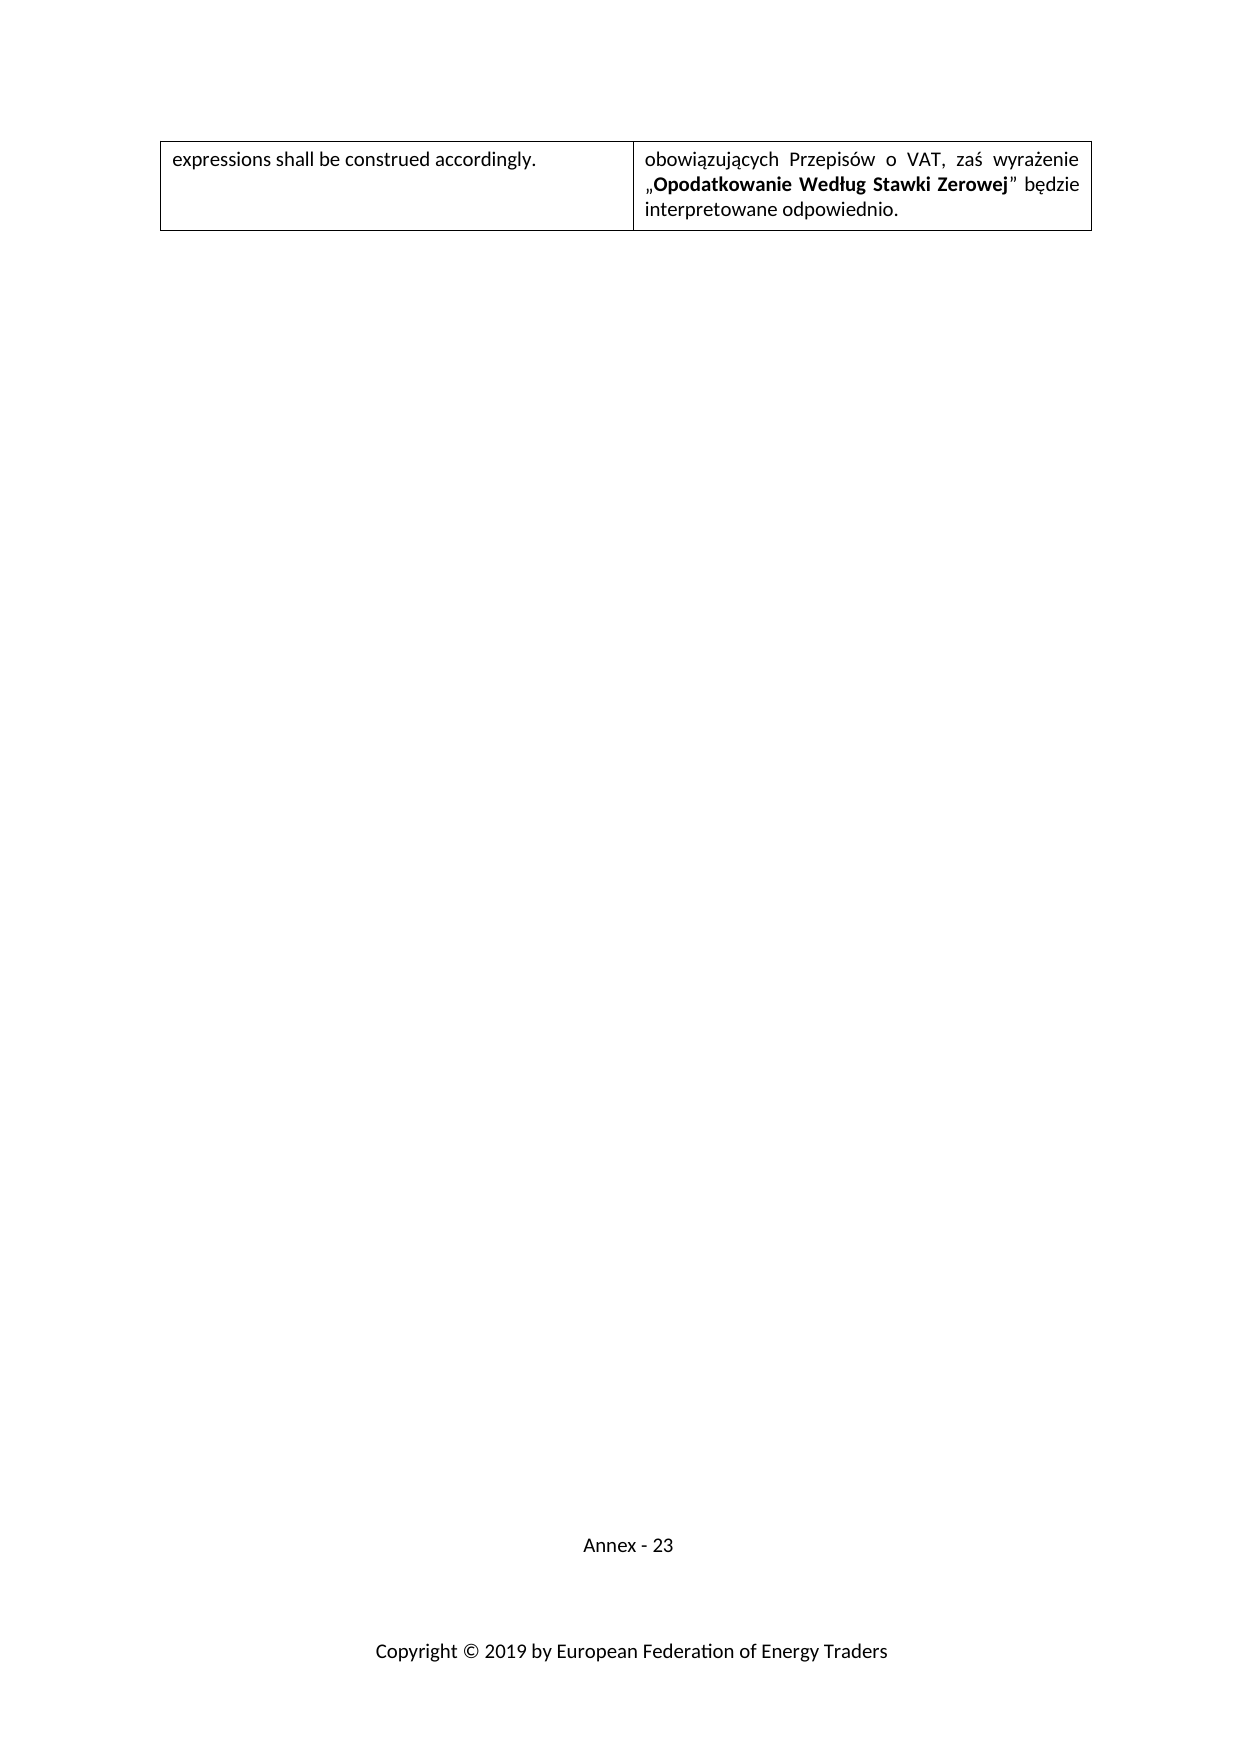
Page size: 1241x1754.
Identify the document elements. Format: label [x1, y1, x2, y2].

table_cell [161, 142, 633, 230]
table_cell [634, 142, 1091, 230]
